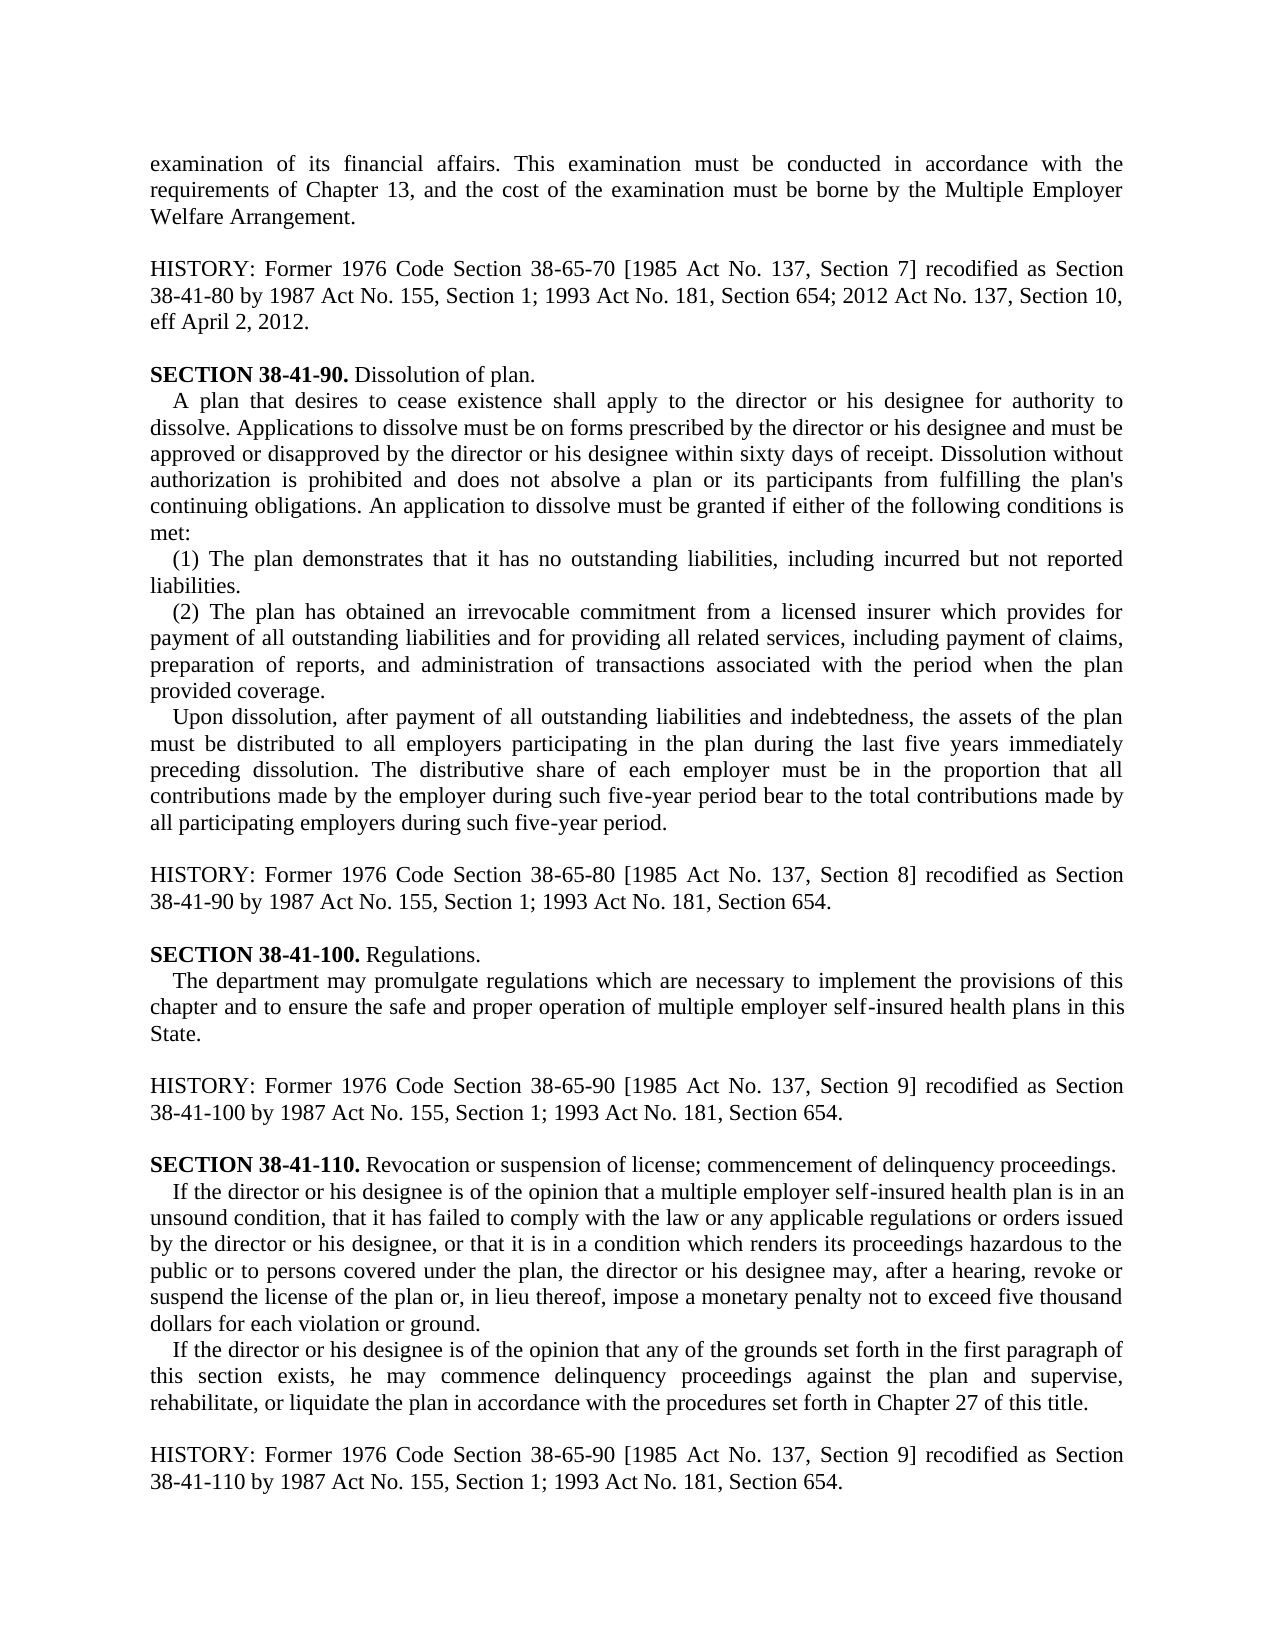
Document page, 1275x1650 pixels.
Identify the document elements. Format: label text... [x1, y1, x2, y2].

text SECTION 38-41-110. Revocation or suspension of license; commencement of delinquency proceedings. [150, 1151, 1125, 1178]
text (2) The plan has obtained an irrevocable commitment from a licensed insurer which provides for payment of all outstanding liabilities and for providing all related services, including payment of claims, preparation of reports, and administration of transactions associated with the period when the plan provided coverage. [150, 598, 1125, 703]
text If the director or his designee is of the opinion that any of the grounds set forth in the first paragraph of this section exists, he may commence delinquency proceedings against the plan and supervise, rehabilitate, or liquidate the plan in accordance with the procedures set forth in Chapter 27 of this title. [150, 1336, 1125, 1415]
text A plan that desires to cease existence shall apply to the director or his designee for authority to dissolve. Applications to dissolve must be on forms prescribed by the director or his designee and must be approved or disapproved by the director or his designee within sixty days of receipt. Dissolution without authorization is prohibited and does not absolve a plan or its participants from fulfilling the plan's continuing obligations. An application to dissolve must be granted if either of the following conditions is met: [150, 387, 1125, 545]
text HISTORY: Former 1976 Code Section 38-65-80 [1985 Act No. 137, Section 8] recodified as Section 38-41-90 by 1987 Act No. 155, Section 1; 1993 Act No. 181, Section 654. [150, 862, 1125, 914]
text (1) The plan demonstrates that it has no outstanding liabilities, including incurred but not reported liabilities. [150, 545, 1125, 598]
text HISTORY: Former 1976 Code Section 38-65-90 [1985 Act No. 137, Section 9] recodified as Section 38-41-110 by 1987 Act No. 155, Section 1; 1993 Act No. 181, Section 654. [150, 1441, 1125, 1494]
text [150, 150, 1125, 229]
text Upon dissolution, after payment of all outstanding liabilities and indebtedness, the assets of the plan must be distributed to all employers participating in the plan during the last five years immediately preceding dissolution. The distributive share of each employer must be in the proportion that all contributions made by the employer during such five-year period bear to the total contributions made by all participating employers during such five-year period. [150, 703, 1125, 835]
text HISTORY: Former 1976 Code Section 38-65-70 [1985 Act No. 137, Section 7] recodified as Section 38-41-80 by 1987 Act No. 155, Section 1; 1993 Act No. 181, Section 654; 2012 Act No. 137, Section 10, eff April 2, 2012. [150, 255, 1125, 334]
text SECTION 38-41-90. Dissolution of plan. [150, 361, 1125, 387]
text HISTORY: Former 1976 Code Section 38-65-90 [1985 Act No. 137, Section 9] recodified as Section 38-41-100 by 1987 Act No. 155, Section 1; 1993 Act No. 181, Section 654. [150, 1072, 1125, 1125]
text The department may promulgate regulations which are necessary to implement the provisions of this chapter and to ensure the safe and proper operation of multiple employer self-insured health plans in this State. [150, 967, 1125, 1046]
text SECTION 38-41-100. Regulations. [150, 941, 1125, 967]
text If the director or his designee is of the opinion that a multiple employer self-insured health plan is in an unsound condition, that it has failed to comply with the law or any applicable regulations or orders issued by the director or his designee, or that it is in a condition which renders its proceedings hazardous to the public or to persons covered under the plan, the director or his designee may, after a hearing, revoke or suspend the license of the plan or, in lieu thereof, impose a monetary penalty not to exceed five thousand dollars for each violation or ground. [150, 1178, 1125, 1336]
